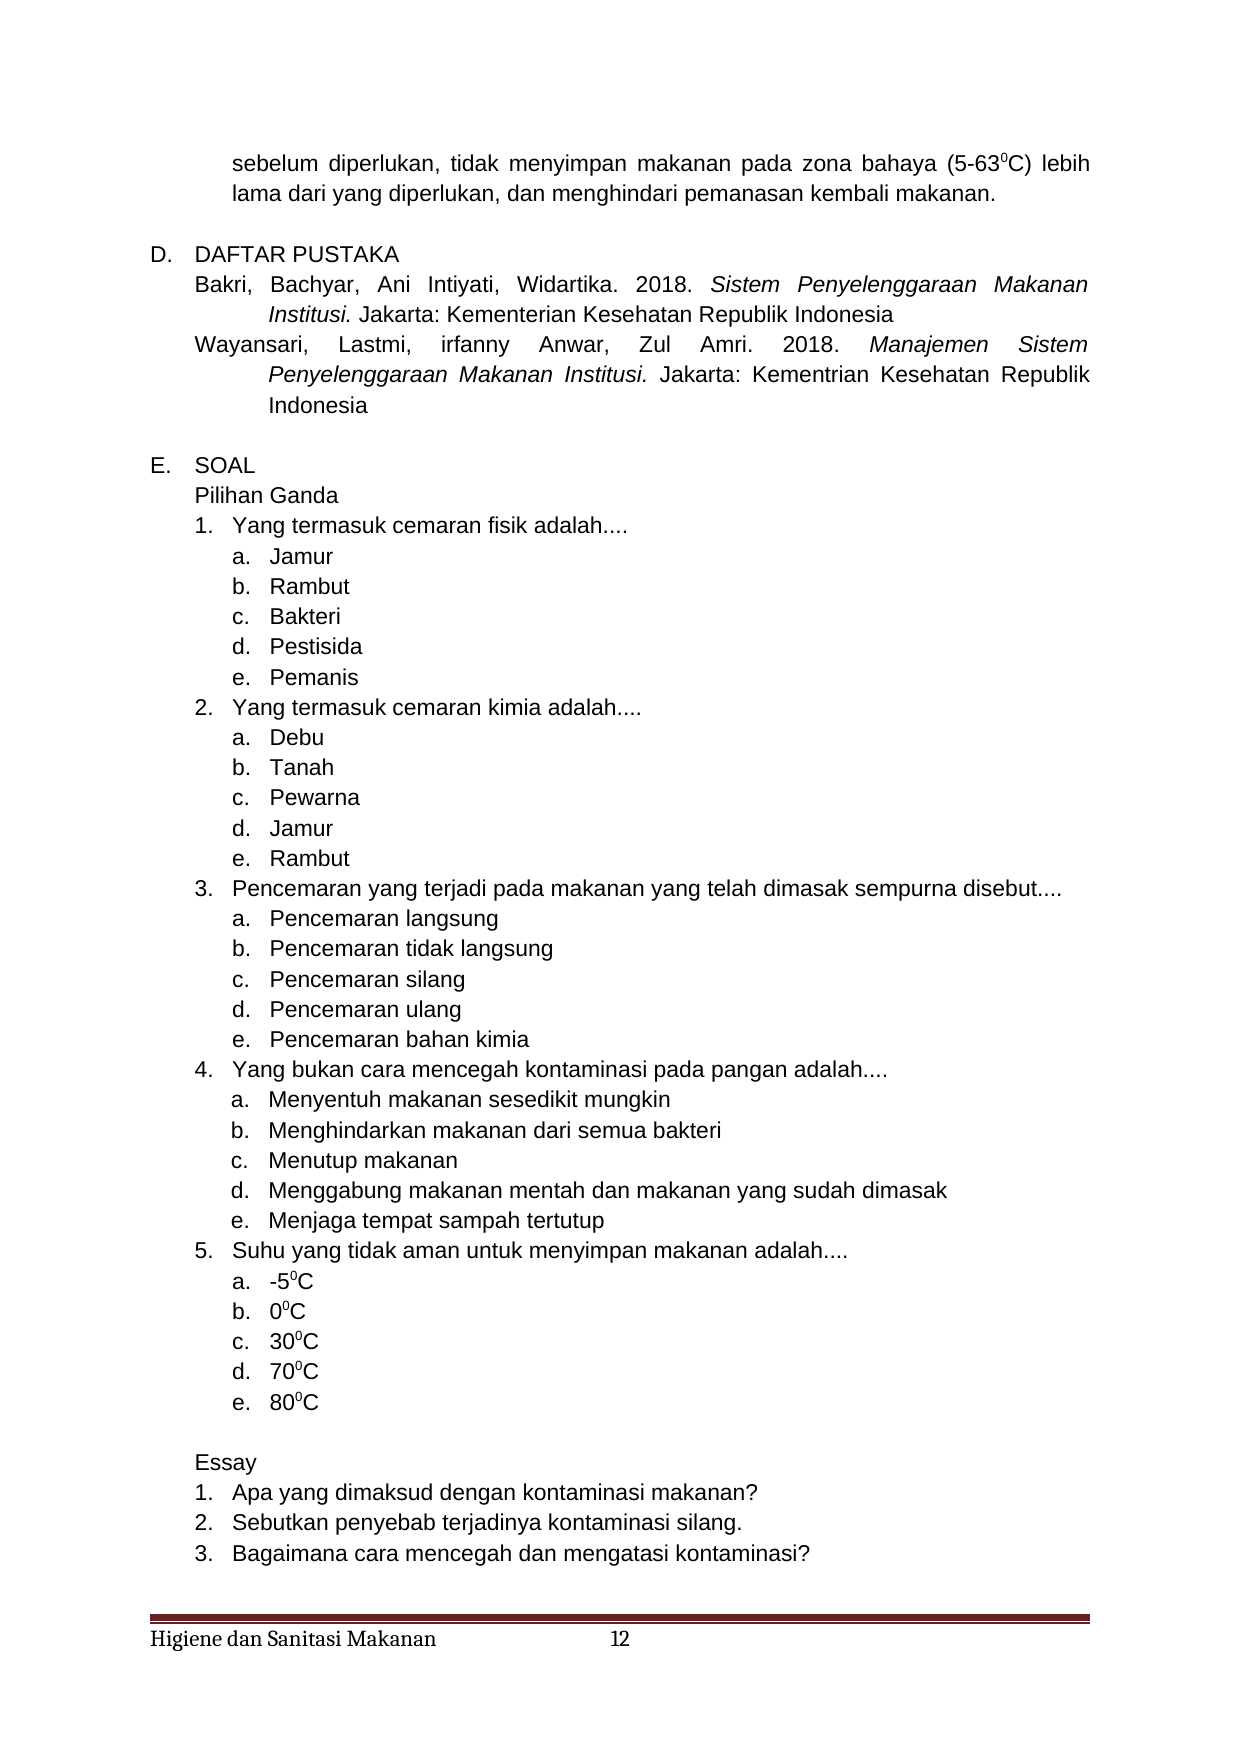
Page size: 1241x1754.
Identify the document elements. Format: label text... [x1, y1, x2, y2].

list 700C [232, 1358, 1090, 1385]
list Menggabung makanan mentah dan makanan yang sudah dimasak [231, 1177, 1090, 1203]
list Pencemaran yang terjadi pada makanan yang telah dimasak sempurna disebut.... [194, 875, 1090, 901]
list Menutup makanan [231, 1147, 1090, 1173]
list Jamur [232, 814, 1090, 841]
list Pewarna [232, 784, 1090, 811]
list Pencemaran tidak langsung [232, 935, 1090, 962]
list Pencemaran ulang [232, 996, 1090, 1022]
list Pencemaran bahan kimia [232, 1026, 1090, 1052]
list Rambut [232, 845, 1090, 871]
list Jamur [232, 543, 1090, 569]
list Menyentuh makanan sesedikit mungkin [231, 1086, 1090, 1113]
list Suhu yang tidak aman untuk menyimpan makanan adalah.... [194, 1237, 1090, 1264]
list Pencemaran langsung [232, 905, 1090, 932]
list Tanah [232, 754, 1090, 781]
text Wayansari, Lastmi, irfanny Anwar, Zul Amri. 2018. Manajemen Sistem Penyelenggaraan Makanan Institusi. Jakarta: Kementrian Kesehatan Republik Indonesia [194, 331, 1090, 418]
list SOAL [150, 452, 1090, 478]
list Bagaimana cara mencegah dan mengatasi kontaminasi? [194, 1539, 1090, 1566]
list Yang termasuk cemaran kimia adalah.... [194, 694, 1090, 720]
list Yang bukan cara mencegah kontaminasi pada pangan adalah.... [194, 1056, 1090, 1083]
list 00C [232, 1298, 1090, 1324]
list 800C [232, 1388, 1090, 1415]
list Pemanis [232, 663, 1090, 690]
list Yang termasuk cemaran fisik adalah.... [194, 512, 1090, 539]
list Sebutkan penyebab terjadinya kontaminasi silang. [194, 1509, 1090, 1536]
list 300C [232, 1328, 1090, 1354]
list Bakteri [232, 603, 1090, 629]
list Menghindarkan makanan dari semua bakteri [231, 1117, 1090, 1143]
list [194, 150, 1090, 207]
list Rambut [232, 573, 1090, 599]
list Pilihan Ganda [194, 482, 1090, 509]
list Debu [232, 724, 1090, 750]
list -50C [232, 1268, 1090, 1294]
list Menjaga tempat sampah tertutup [231, 1207, 1090, 1234]
list Apa yang dimaksud dengan kontaminasi makanan? [194, 1479, 1090, 1506]
text Bakri, Bachyar, Ani Intiyati, Widartika. 2018. Sistem Penyelenggaraan Makanan Institusi. Jakarta: Kementerian Kesehatan Republik Indonesia [194, 271, 1090, 327]
list Pestisida [232, 633, 1090, 660]
list DAFTAR PUSTAKA [150, 241, 1090, 267]
list Pencemaran silang [232, 966, 1090, 992]
list Essay [194, 1449, 1090, 1475]
